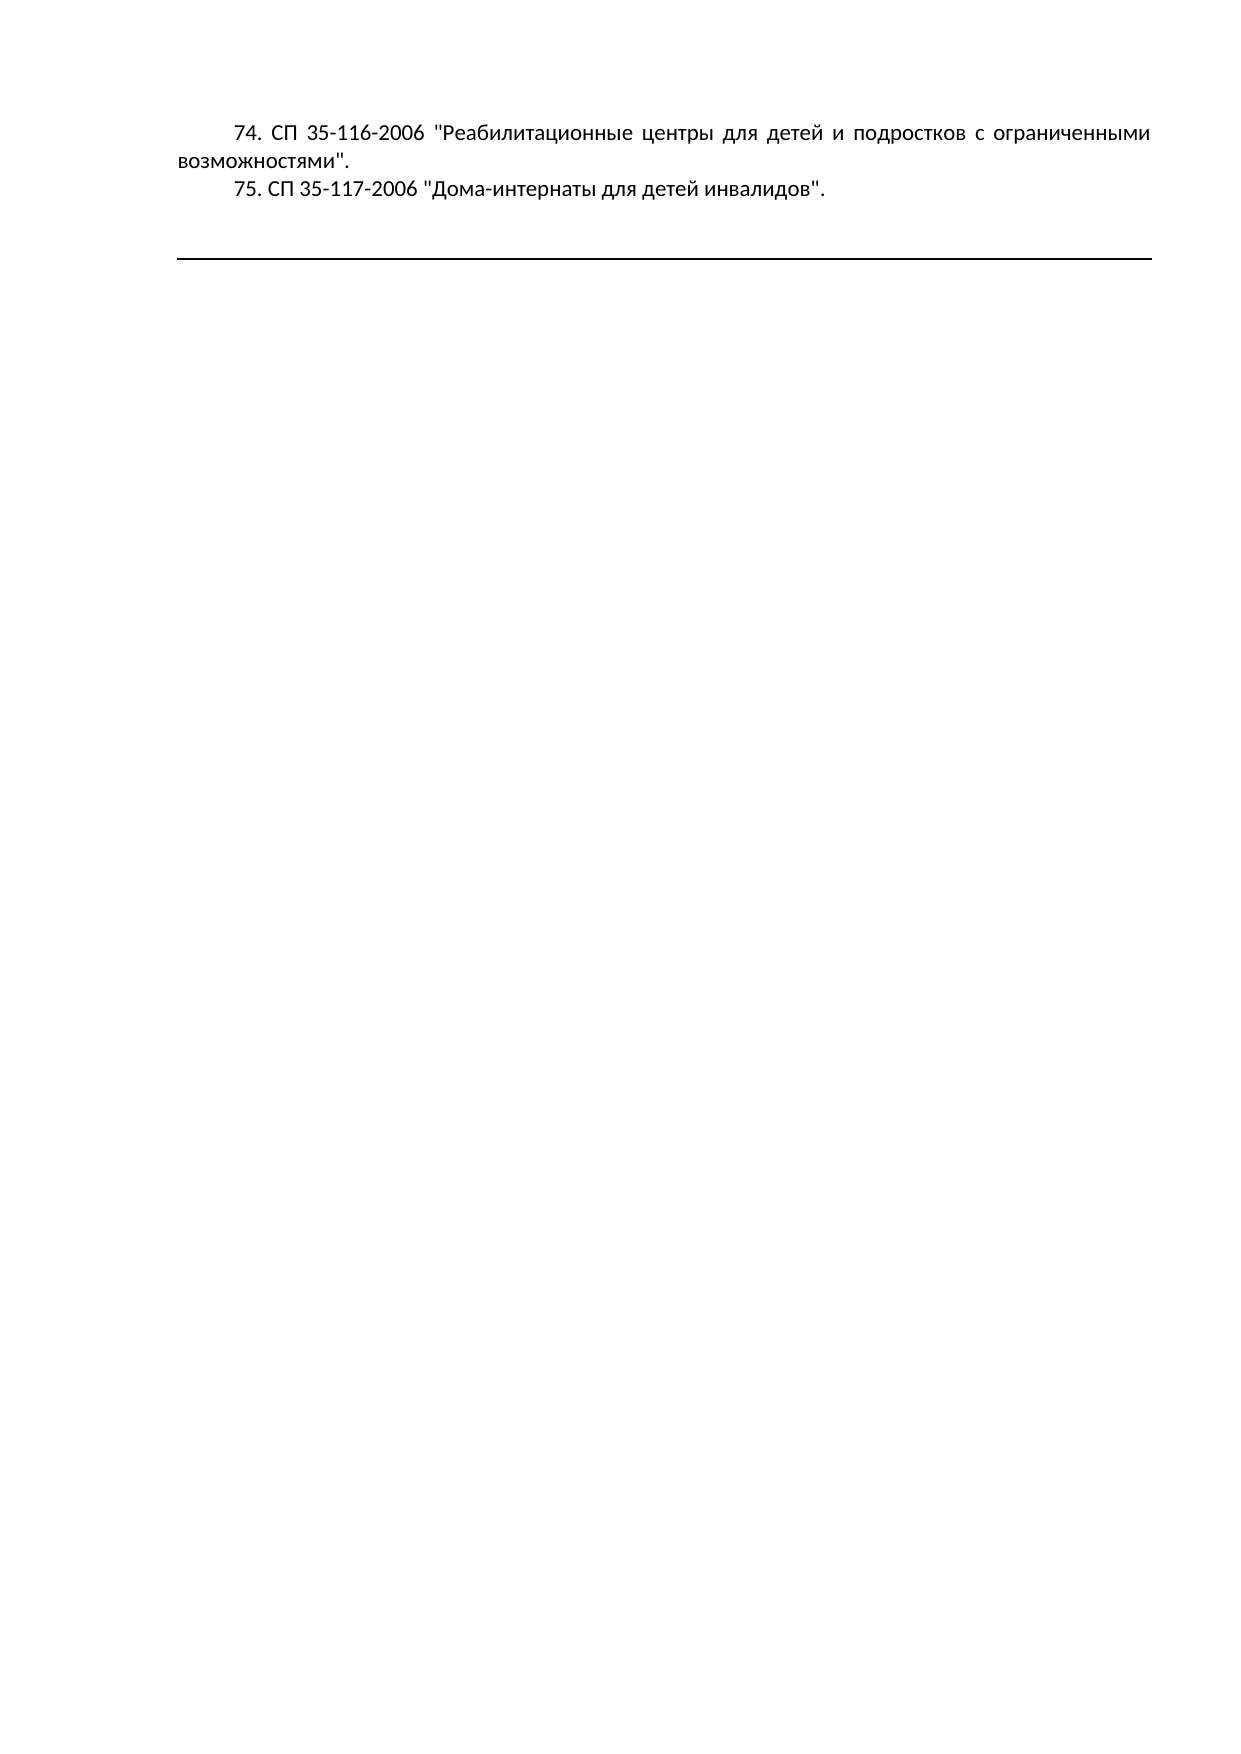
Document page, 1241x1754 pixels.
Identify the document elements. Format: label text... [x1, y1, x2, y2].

text 75. СП 35-117-2006 "Дома-интернаты для детей инвалидов". [177, 174, 1152, 202]
text 74. СП 35-116-2006 "Реабилитационные центры для детей и подростков с ограниченными возможностями". [177, 118, 1152, 174]
